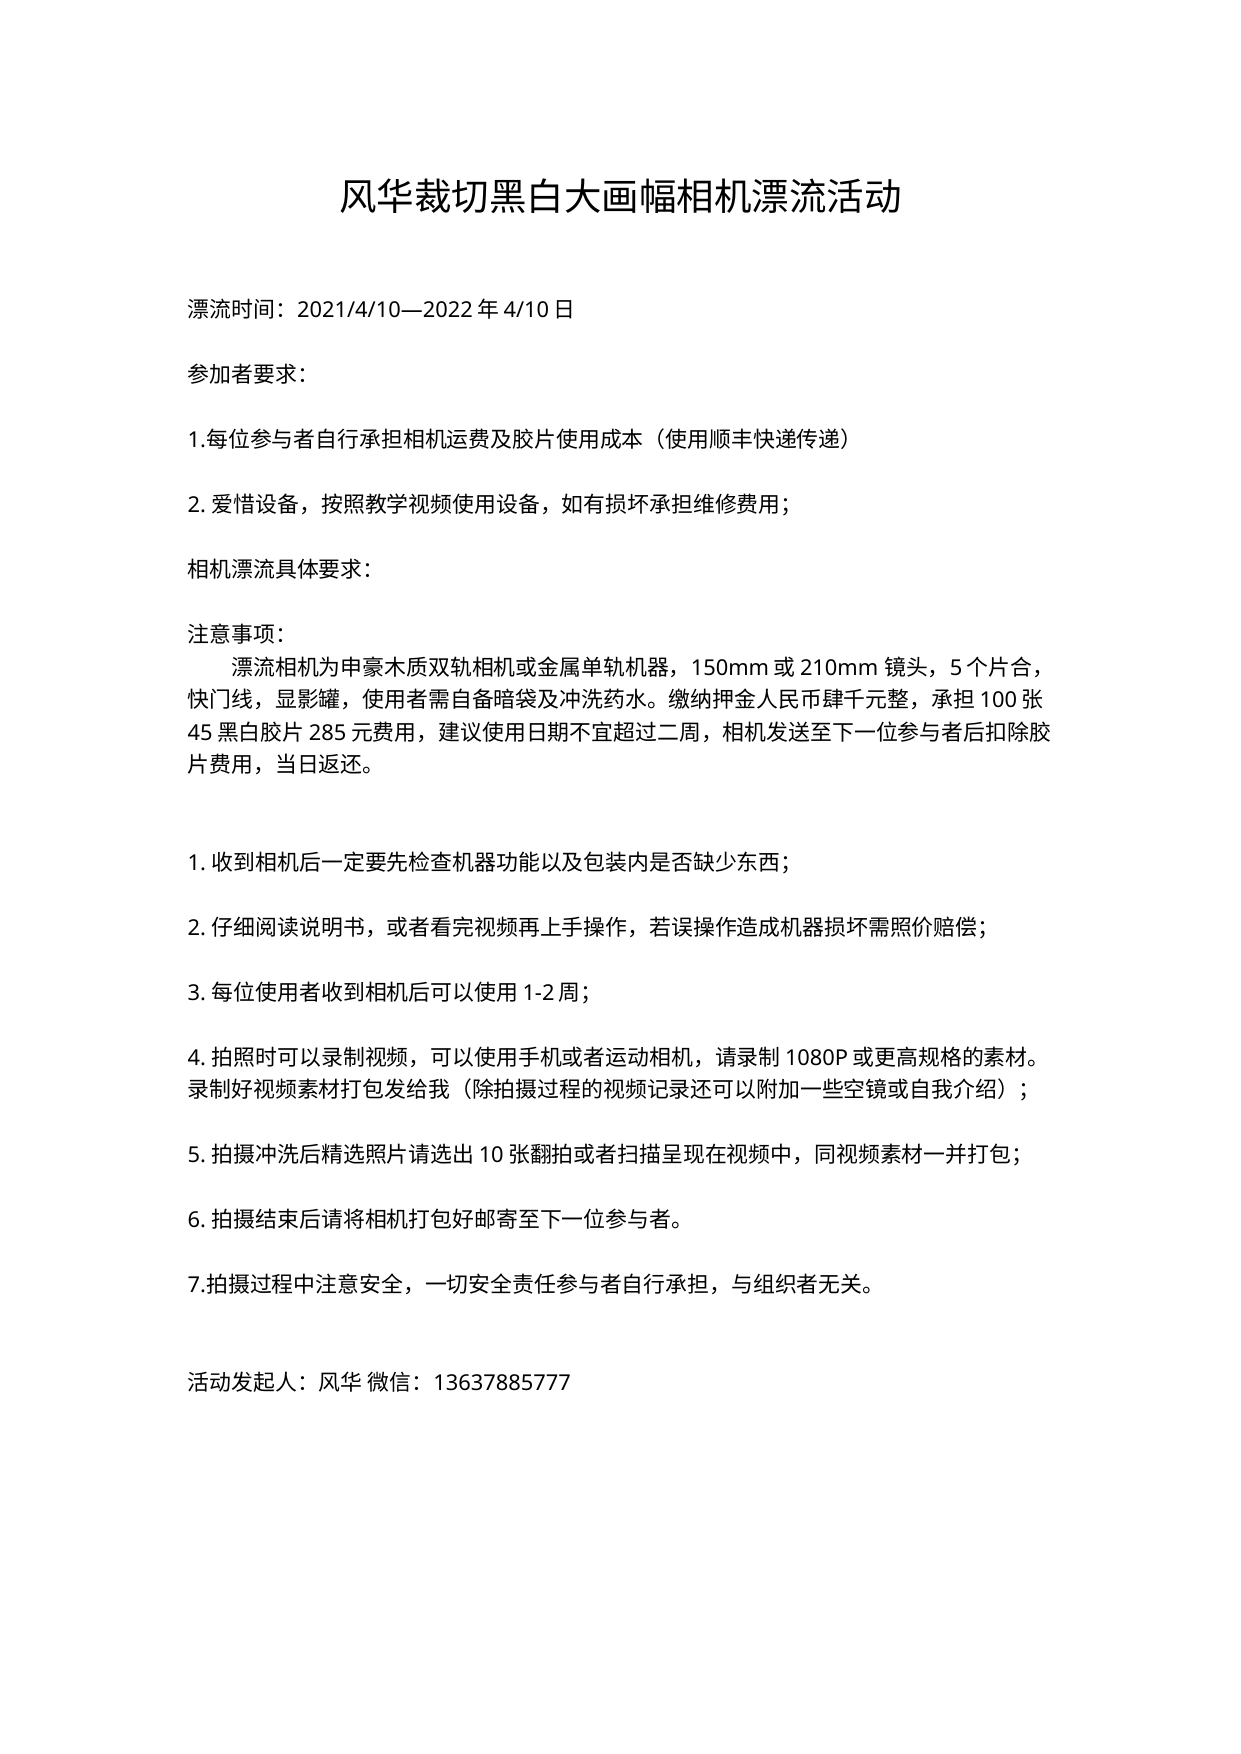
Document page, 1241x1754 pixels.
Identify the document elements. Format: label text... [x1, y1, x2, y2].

text 2. 仔细阅读说明书，或者看完视频再上手操作，若误操作造成机器损坏需照价赔偿； [187, 909, 1053, 942]
text 活动发起人：风华 微信：13637885777 [187, 1364, 1053, 1397]
text 7.拍摄过程中注意安全，一切安全责任参与者自行承担，与组织者无关。 [187, 1267, 1053, 1299]
text 1.每位参与者自行承担相机运费及胶片使用成本（使用顺丰快递传递） [187, 422, 1053, 454]
text 5. 拍摄冲洗后精选照片请选出10张翻拍或者扫描呈现在视频中，同视频素材一并打包； [187, 1137, 1053, 1169]
text 2. 爱惜设备，按照教学视频使用设备，如有损坏承担维修费用； [187, 487, 1053, 519]
text 1. 收到相机后一定要先检查机器功能以及包装内是否缺少东西； [187, 844, 1053, 877]
text 3. 每位使用者收到相机后可以使用1-2周； [187, 974, 1053, 1007]
text 4. 拍照时可以录制视频，可以使用手机或者运动相机，请录制1080P或更高规格的素材。录制好视频素材打包发给我（除拍摄过程的视频记录还可以附加一些空镜或自我介绍）； [187, 1039, 1053, 1104]
text 参加者要求： [187, 357, 1053, 389]
text 相机漂流具体要求： [187, 552, 1053, 584]
text 风华裁切黑白大画幅相机漂流活动 [187, 162, 1053, 227]
text 注意事项： [187, 617, 1053, 649]
text 漂流时间：2021/4/10—2022年4/10日 [187, 292, 1053, 324]
text 漂流相机为申豪木质双轨相机或金属单轨机器，150mm或210mm 镜头，5个片合，快门线，显影罐，使用者需自备暗袋及冲洗药水。缴纳押金人民币肆千元整，承担100张45黑白胶片285元费用，建议使用日期不宜超过二周，相机发送至下一位参与者后扣除胶片费用，当日返还。 [187, 649, 1053, 779]
text 6. 拍摄结束后请将相机打包好邮寄至下一位参与者。 [187, 1202, 1053, 1234]
